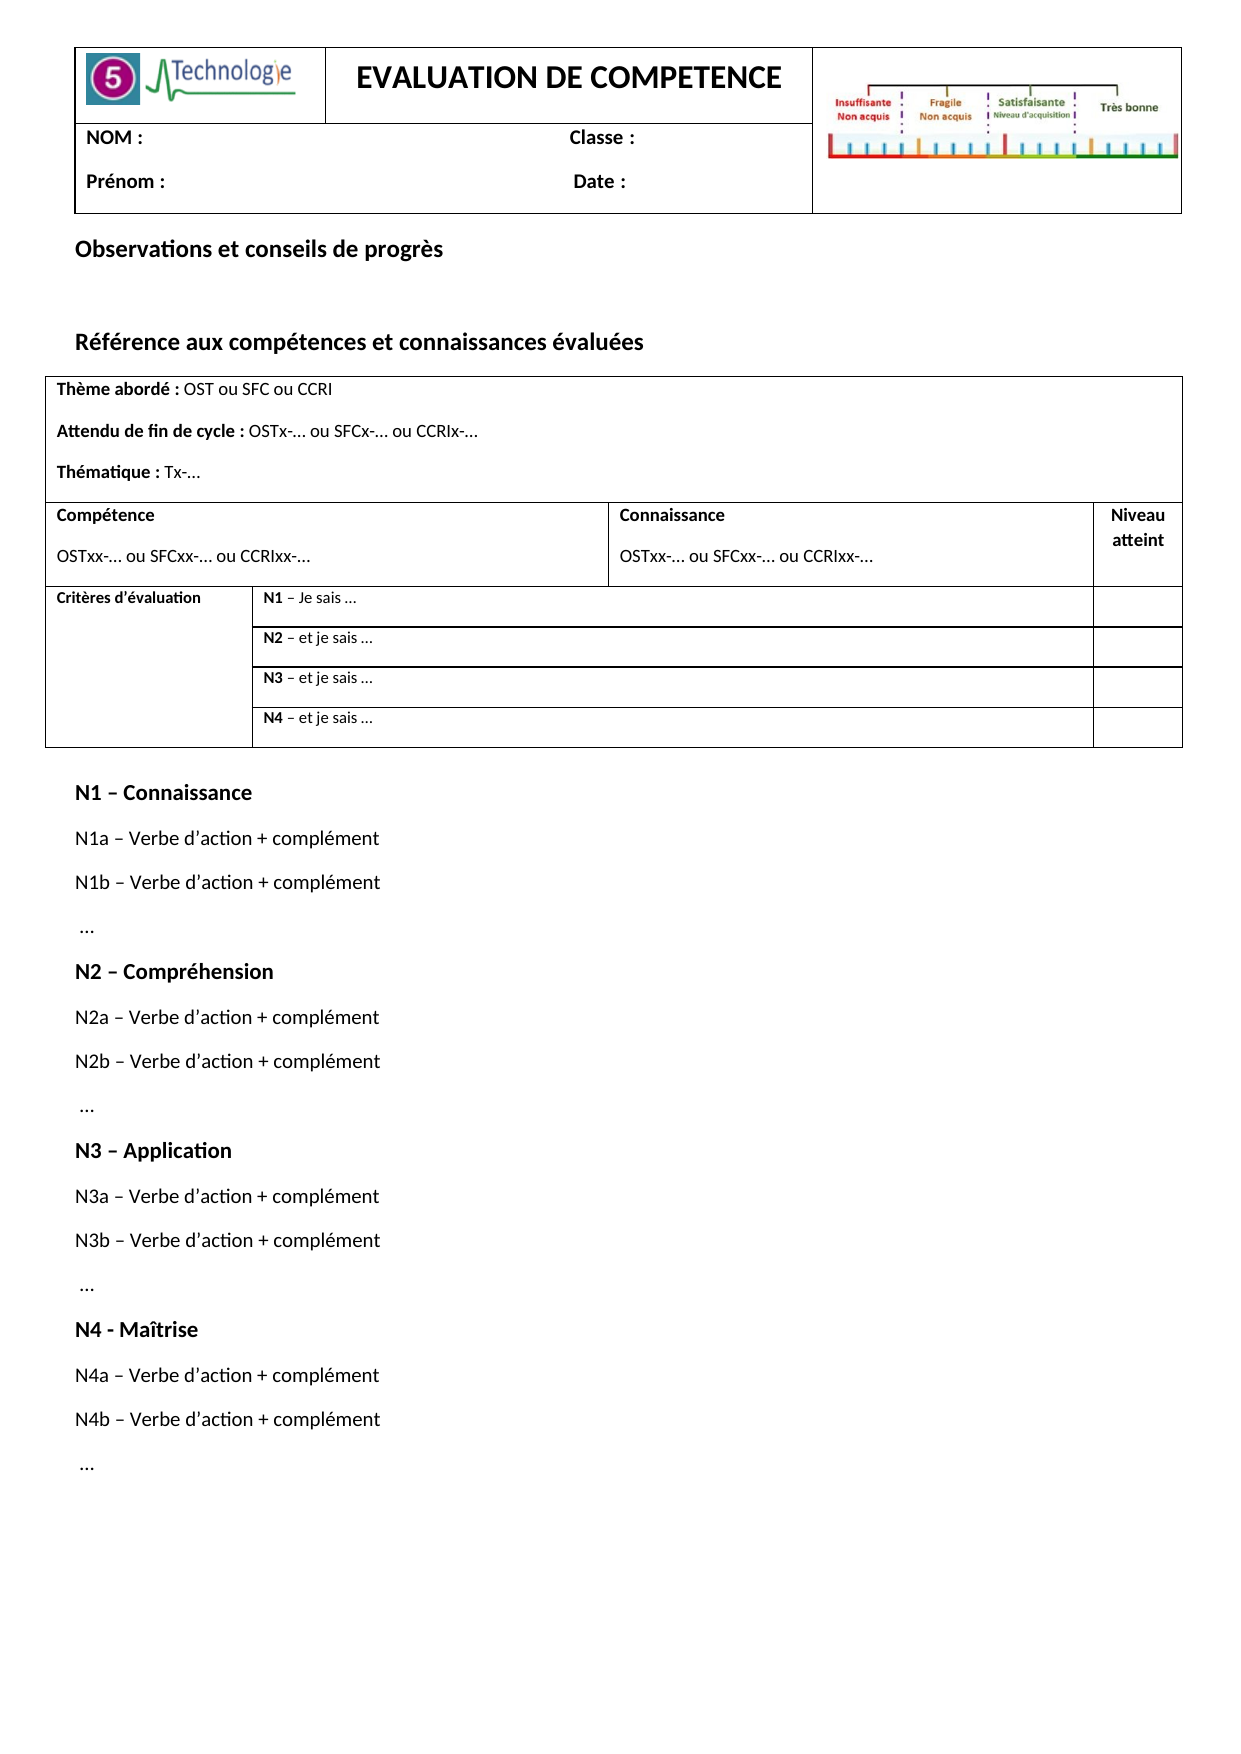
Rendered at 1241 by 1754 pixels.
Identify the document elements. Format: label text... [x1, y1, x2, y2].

table_cell N1 – Je sais … [253, 587, 1093, 626]
table_cell Thématique : Tx-… [46, 461, 1182, 502]
text N4 - Maîtrise [75, 1315, 1165, 1343]
table_cell N3 – et je sais … [253, 668, 1093, 707]
table_cell Attendu de fin de cycle : OSTx-… ou SFCx-… ou CCRIx-… [46, 419, 1182, 461]
text N1 – Connaissance [75, 778, 1165, 806]
text … [75, 1092, 1165, 1117]
text … [75, 1450, 1165, 1476]
text … [75, 1271, 1165, 1297]
text N3 – Application [75, 1136, 1165, 1164]
text N4b – Verbe d’action + complément [75, 1406, 1165, 1432]
table_cell N4 – et je sais … [253, 708, 1093, 747]
picture [824, 82, 1181, 160]
text N2b – Verbe d’action + complément [75, 1048, 1165, 1073]
table_cell NOM : Classe : Prénom : Date : [76, 124, 812, 213]
text N4a – Verbe d’action + complément [75, 1362, 1165, 1387]
table_cell [1094, 587, 1182, 626]
text N1a – Verbe d’action + complément [75, 825, 1165, 850]
table_cell Compétence OSTxx-… ou SFCxx-… ou CCRIxx-… [46, 503, 608, 586]
table_cell [1094, 708, 1182, 747]
table_cell Critères d’évaluation [46, 587, 252, 747]
table_header [813, 48, 1181, 213]
text N1b – Verbe d’action + complément [75, 869, 1165, 894]
text N3a – Verbe d’action + complément [75, 1183, 1165, 1208]
table_cell Niveau atteint [1094, 503, 1182, 586]
text N3b – Verbe d’action + complément [75, 1227, 1165, 1252]
text Observations et conseils de progrès [75, 233, 1165, 263]
picture [145, 48, 300, 105]
table_cell [1094, 668, 1182, 707]
table_cell N2 – et je sais … [253, 628, 1093, 666]
picture [86, 53, 141, 105]
table_cell [1094, 628, 1182, 666]
text N2 – Compréhension [75, 957, 1165, 985]
text … [75, 913, 1165, 938]
table_cell Connaissance OSTxx-… ou SFCxx-… ou CCRIxx-… [609, 503, 1093, 586]
table_header [76, 48, 325, 123]
table_header EVALUATION DE COMPETENCE [326, 48, 812, 123]
table_header Thème abordé : OST ou SFC ou CCRI [46, 377, 1182, 419]
text Référence aux compétences et connaissances évaluées [75, 327, 1165, 357]
text N2a – Verbe d’action + complément [75, 1004, 1165, 1029]
